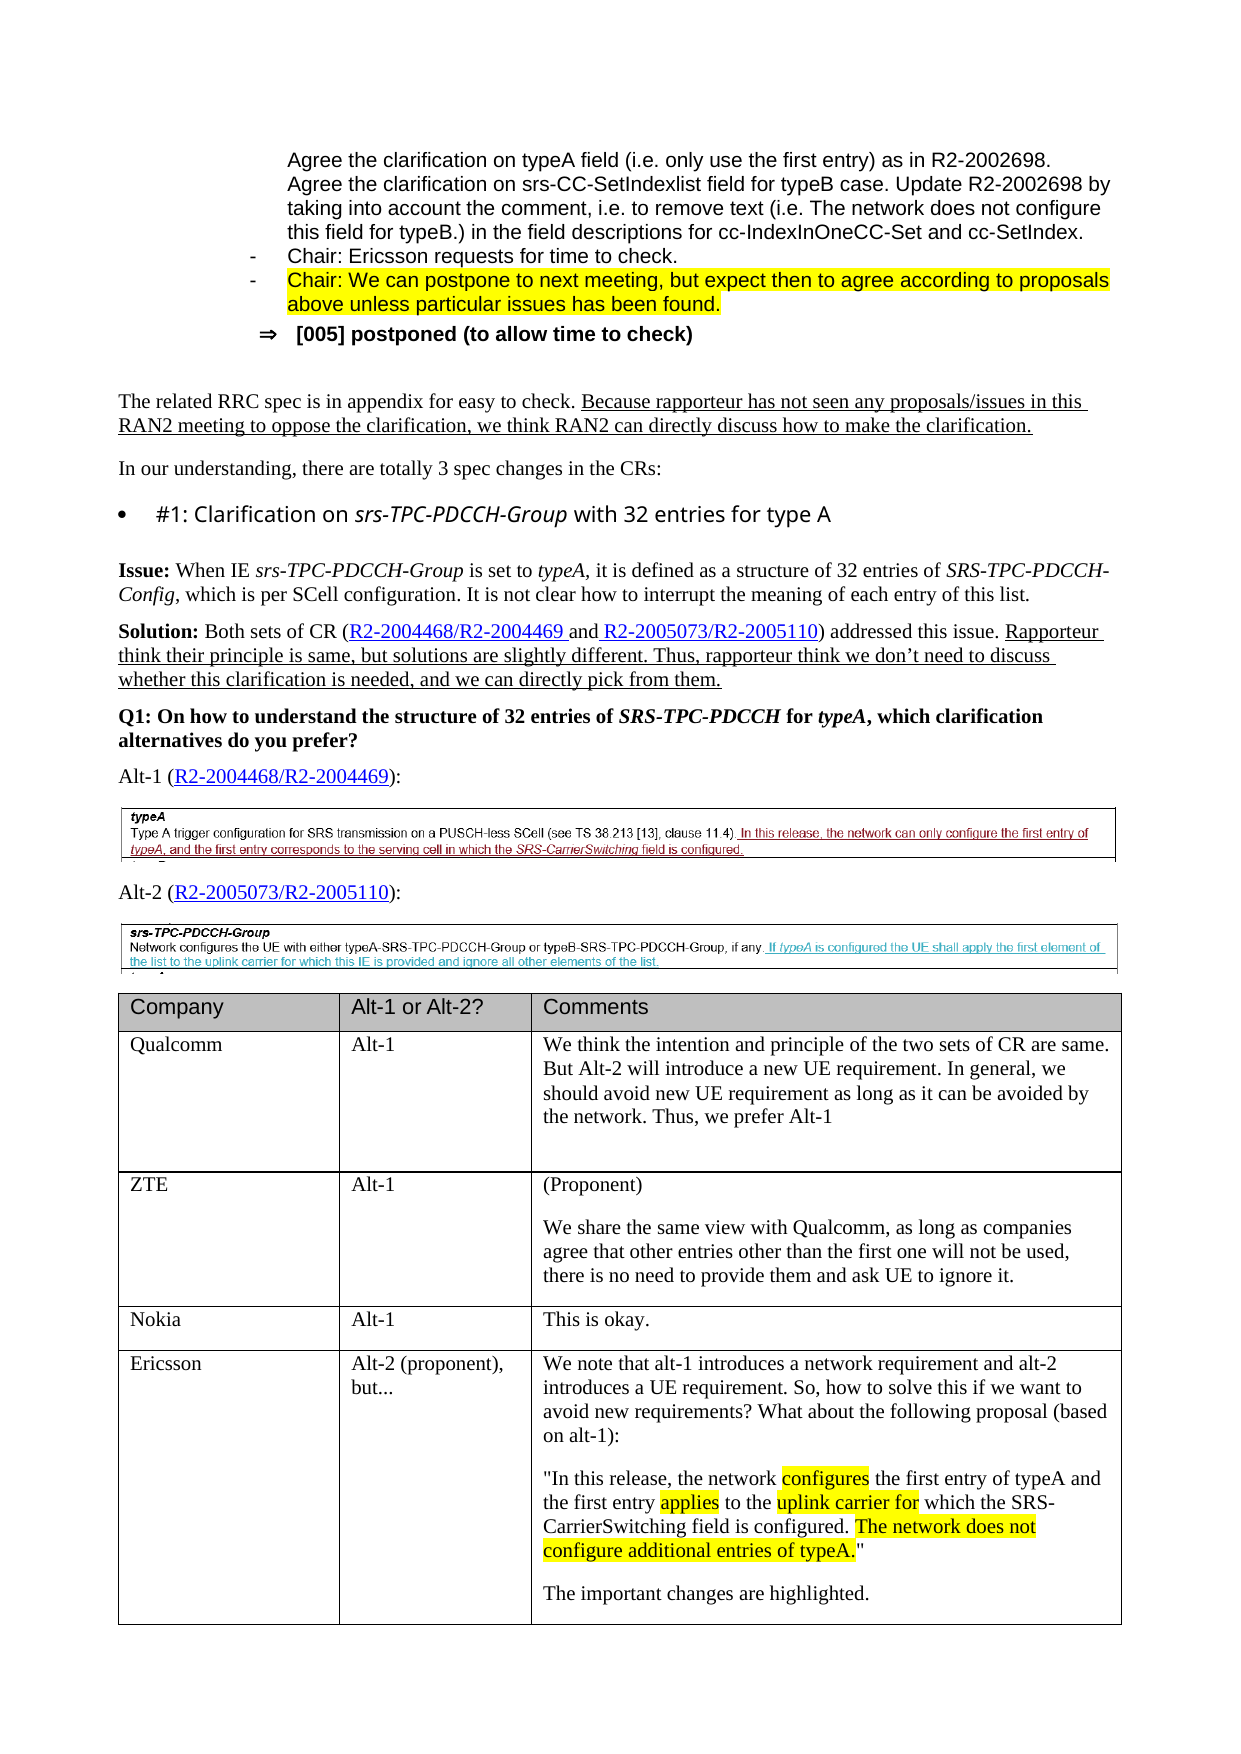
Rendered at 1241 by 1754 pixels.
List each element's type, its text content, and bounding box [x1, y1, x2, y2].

text - Chair: Ericsson requests for time to check. [249, 243, 1122, 267]
text Q1: On how to understand the structure of 32 entries of SRS-TPC-PDCCH for typeA, which clarification alternatives do you prefer? [118, 703, 1122, 752]
table_cell Ericsson [119, 1351, 339, 1624]
table_cell This is okay. [532, 1307, 1121, 1350]
table_header Company [119, 994, 339, 1031]
text Issue: When IE srs-TPC-PDCCH-Group is set to typeA, it is defined as a structure of 32 entries of SRS-TPC-PDCCH-Config, which is per SCell configuration. It is not clear how to interrupt the meaning of each entry of this list. [118, 558, 1122, 606]
text Agree the clarification on typeA field (i.e. only use the first entry) as in R2-2002698. [249, 148, 1122, 172]
list #1: Clarification on srs-TPC-PDCCH-Group with 32 entries for type A [118, 499, 1122, 528]
picture [118, 923, 1121, 974]
text The related RRC spec is in appendix for easy to check. Because rapporteur has not seen any proposals/issues in this RAN2 meeting to oppose the clarification, we think RAN2 can directly discuss how to make the clarification. [118, 389, 1122, 437]
table_cell We note that alt-1 introduces a network requirement and alt-2 introduces a UE requirement. So, how to solve this if we want to avoid new requirements? What about the following proposal (based on alt-1): "In this release, the network configures the first entry of typeA and the first entry applies to the uplink carrier for which the SRS-CarrierSwitching field is configured. The network does not configure additional entries of typeA." The important changes are highlighted. [532, 1351, 1121, 1624]
text In our understanding, there are totally 3 spec changes in the CRs: [118, 456, 1122, 480]
table_cell ZTE [119, 1173, 339, 1306]
table_cell Qualcomm [119, 1032, 339, 1171]
text Agree the clarification on srs-CC-SetIndexlist field for typeB case. Update R2-2002698 by taking into account the comment, i.e. to remove text (i.e. The network does not configure this field for typeB.) in the field descriptions for cc-IndexInOneCC-Set and cc-SetIndex. [249, 172, 1122, 243]
table_cell Alt-1 [340, 1032, 531, 1171]
table_cell We think the intention and principle of the two sets of CR are same. But Alt-2 will introduce a new UE requirement. In general, we should avoid new UE requirement as long as it can be avoided by the network. Thus, we prefer Alt-1 [532, 1032, 1121, 1171]
table_cell (Proponent) We share the same view with Qualcomm, as long as companies agree that other entries other than the first one will not be used, there is no need to provide them and ask UE to ignore it. [532, 1173, 1121, 1306]
table_cell Nokia [119, 1307, 339, 1350]
table_header Alt-1 or Alt-2? [340, 994, 531, 1031]
table_cell Alt-1 [340, 1307, 531, 1350]
picture [118, 807, 1121, 862]
table_header Comments [532, 994, 1121, 1031]
text Alt-1 (R2-2004468/R2-2004469): [118, 764, 1122, 788]
text Alt-2 (R2-2005073/R2-2005110): [118, 880, 1122, 904]
table_cell Alt-2 (proponent), but... [340, 1351, 531, 1624]
text [005] postponed (to allow time to check) [259, 322, 1122, 346]
text Solution: Both sets of CR (R2-2004468/R2-2004469 and R2-2005073/R2-2005110) addressed this issue. Rapporteur think their principle is same, but solutions are slightly different. Thus, rapporteur think we don’t need to discuss whether this clarification is needed, and we can directly pick from them. [118, 619, 1122, 691]
table_cell Alt-1 [340, 1173, 531, 1306]
text - Chair: We can postpone to next meeting, but expect then to agree according to proposals above unless particular issues has been found. [249, 267, 1122, 315]
